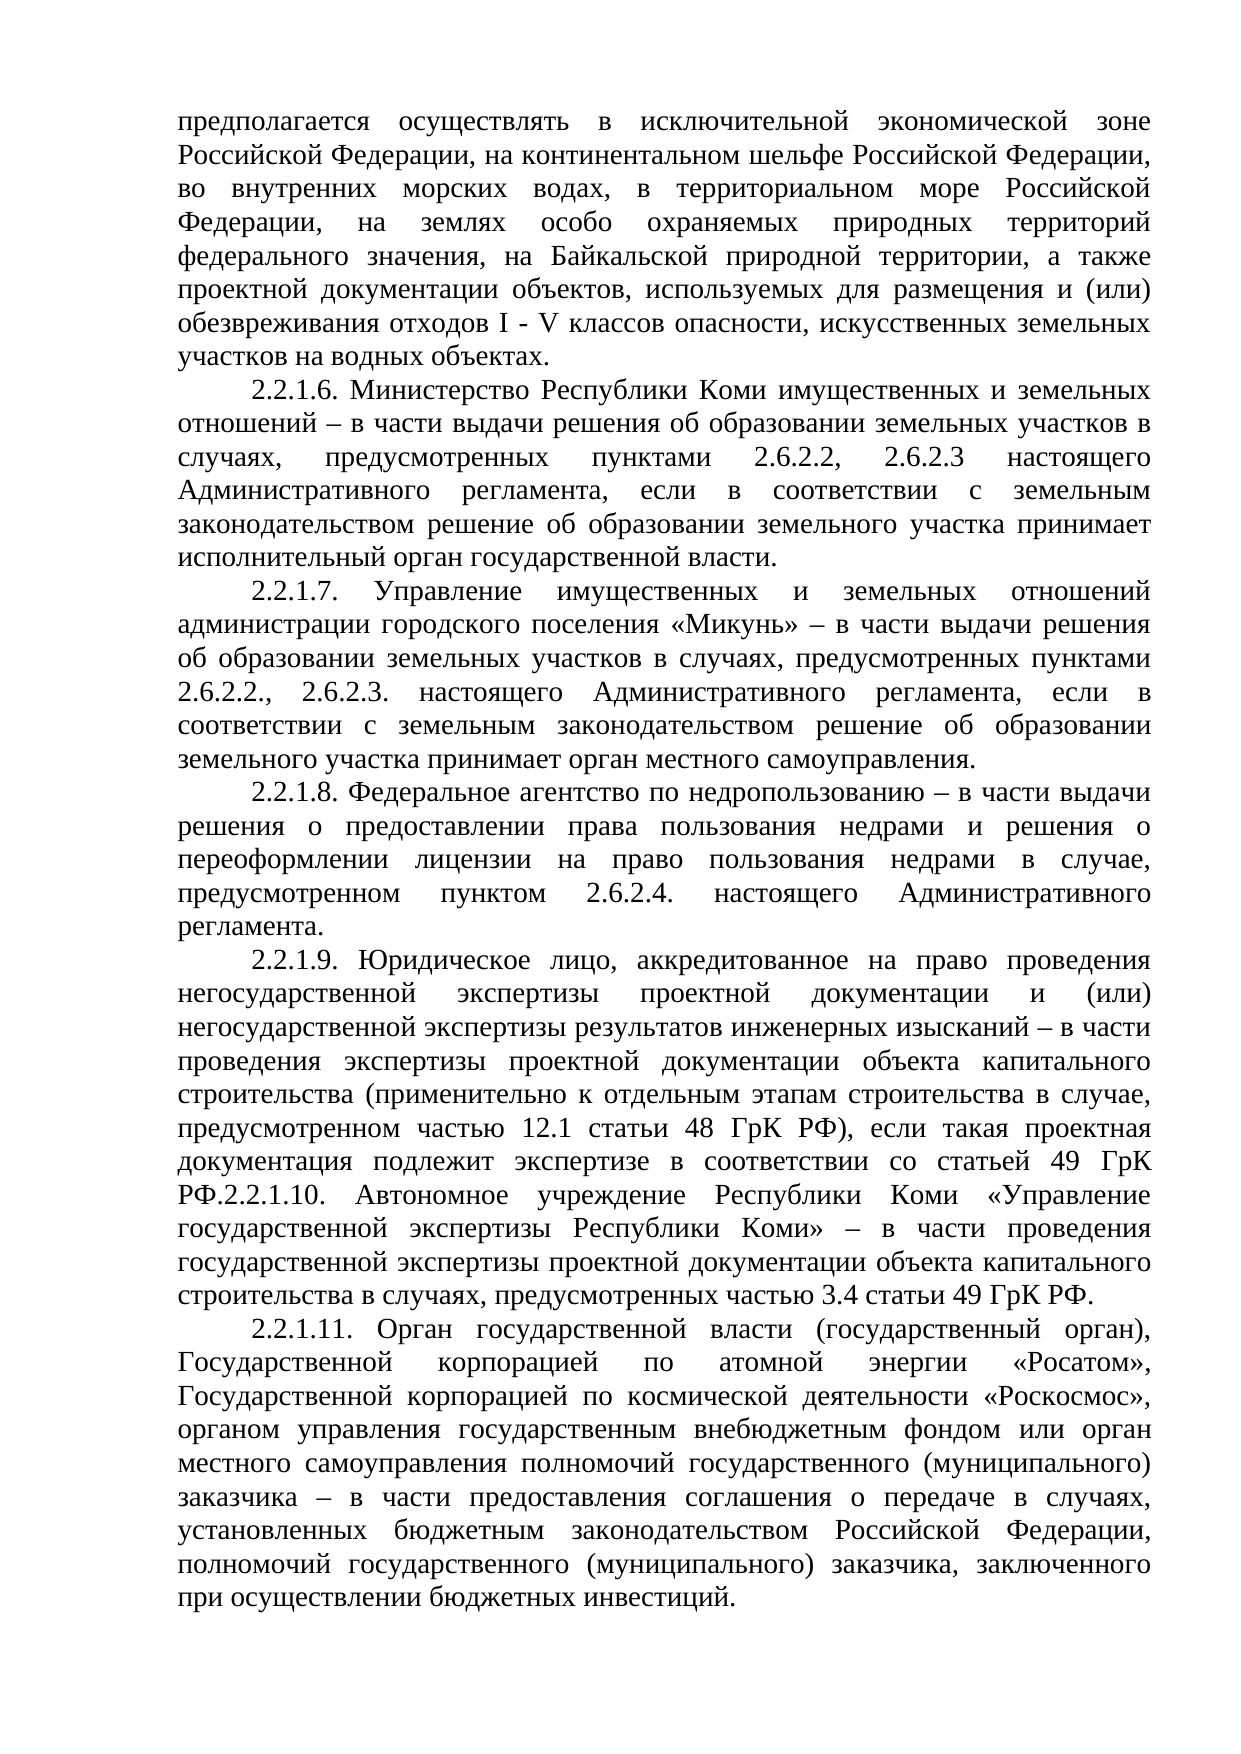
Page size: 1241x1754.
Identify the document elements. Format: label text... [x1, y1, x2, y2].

text 2.2.1.8. Федеральное агентство по недропользованию – в части выдачи решения о предоставлении права пользования недрами и решения о переоформлении лицензии на право пользования недрами в случае, предусмотренном пунктом 2.6.2.4. настоящего Административного регламента. [177, 774, 1152, 942]
text 2.2.1.11. Орган государственной власти (государственный орган), Государственной корпорацией по атомной энергии «Росатом», Государственной корпорацией по космической деятельности «Роскосмос», органом управления государственным внебюджетным фондом или орган местного самоуправления полномочий государственного (муниципального) заказчика – в части предоставления соглашения о передаче в случаях, установленных бюджетным законодательством Российской Федерации, полномочий государственного (муниципального) заказчика, заключенного при осуществлении бюджетных инвестиций. [177, 1311, 1152, 1613]
text 2.2.1.9. Юридическое лицо, аккредитованное на право проведения негосударственной экспертизы проектной документации и (или) негосударственной экспертизы результатов инженерных изысканий – в части проведения экспертизы проектной документации объекта капитального строительства (применительно к отдельным этапам строительства в случае, предусмотренном частью 12.1 статьи 48 ГрК РФ), если такая проектная документация подлежит экспертизе в соответствии со статьей 49 ГрК РФ.2.2.1.10. Автономное учреждение Республики Коми «Управление государственной экспертизы Республики Коми» – в части проведения государственной экспертизы проектной документации объекта капитального строительства в случаях, предусмотренных частью 3.4 статьи 49 ГрК РФ. [177, 942, 1152, 1311]
text 2.2.1.7. Управление имущественных и земельных отношений администрации городского поселения «Микунь» – в части выдачи решения об образовании земельных участков в случаях, предусмотренных пунктами 2.6.2.2., 2.6.2.3. настоящего Административного регламента, если в соответствии с земельным законодательством решение об образовании земельного участка принимает орган местного самоуправления. [177, 573, 1152, 774]
text 2.2.1.6. Министерство Республики Коми имущественных и земельных отношений – в части выдачи решения об образовании земельных участков в случаях, предусмотренных пунктами 2.6.2.2, 2.6.2.3 настоящего Административного регламента, если в соответствии с земельным законодательством решение об образовании земельного участка принимает исполнительный орган государственной власти. [177, 372, 1152, 573]
